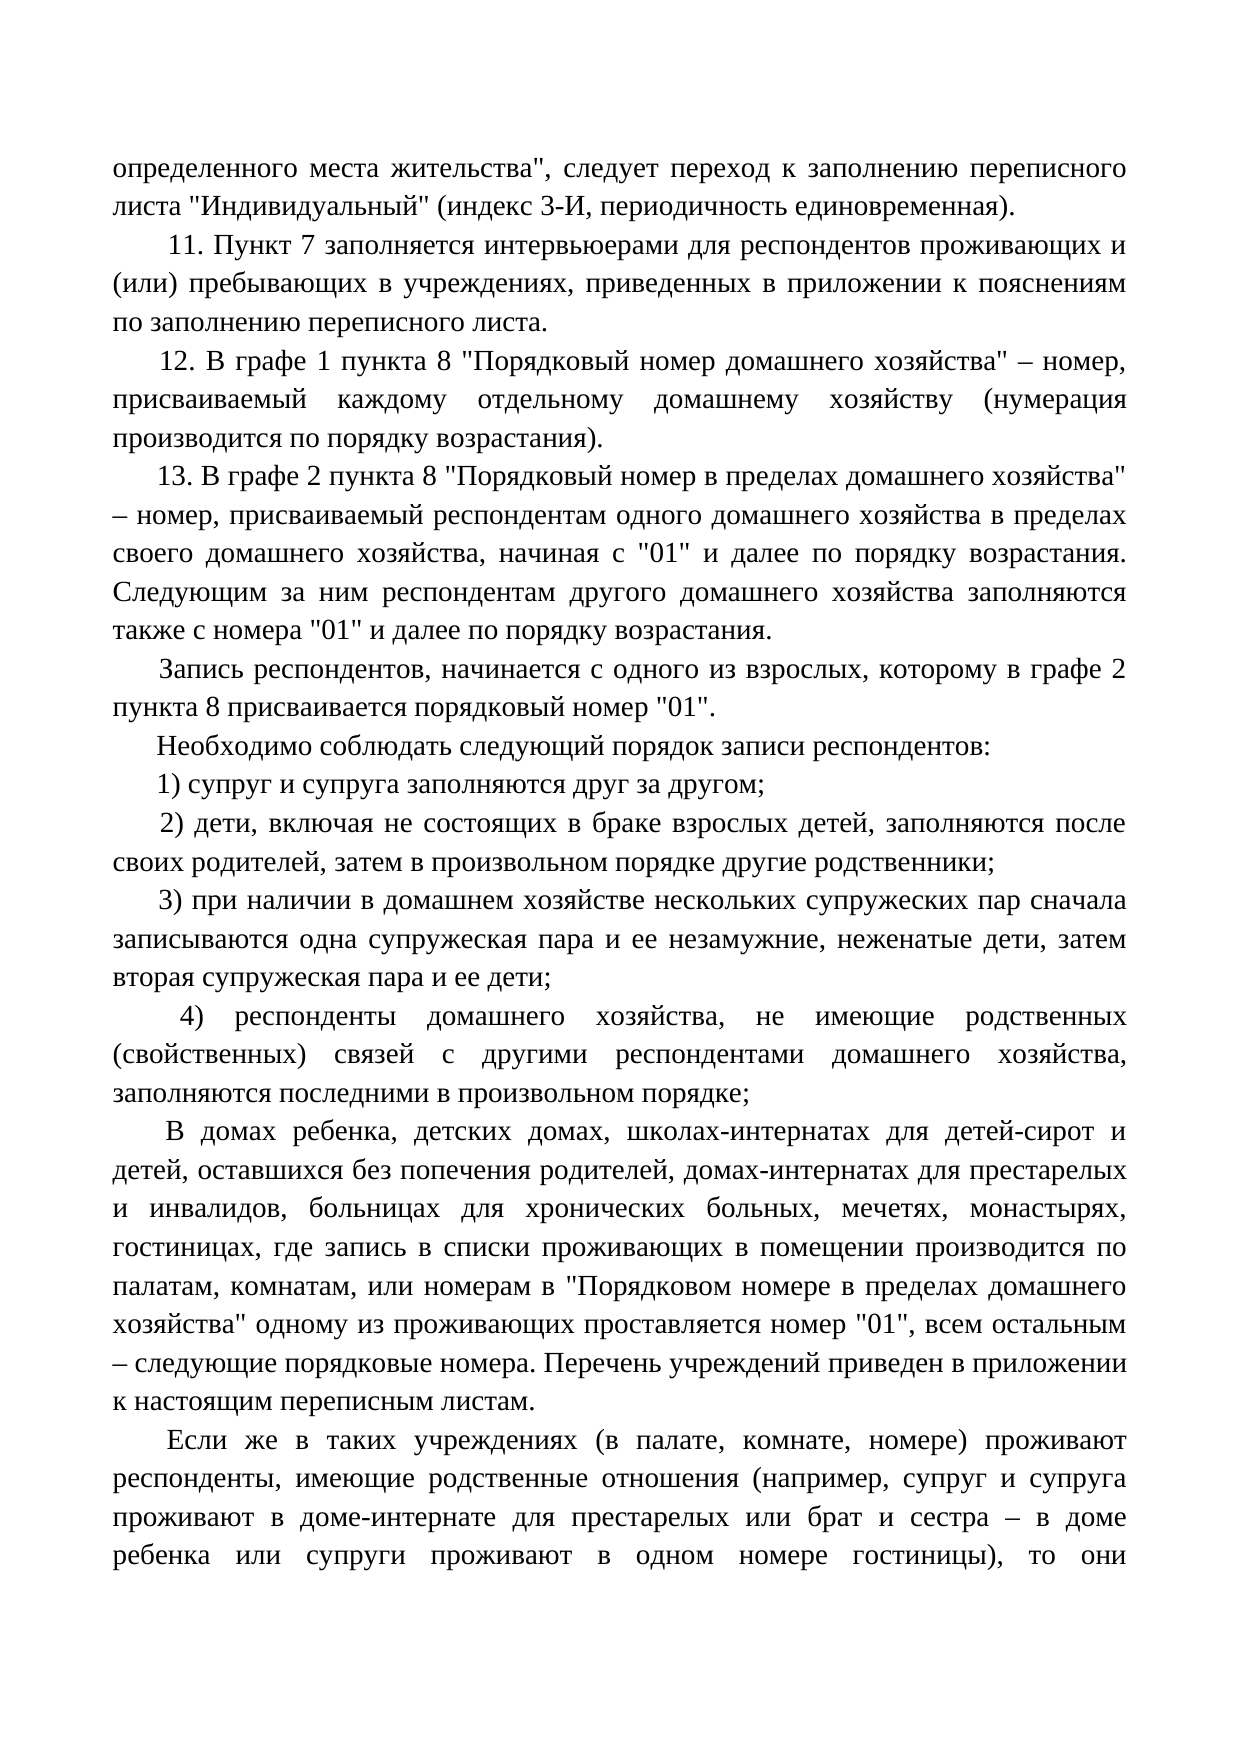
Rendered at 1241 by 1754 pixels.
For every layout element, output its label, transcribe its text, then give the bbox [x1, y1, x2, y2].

text 3) при наличии в домашнем хозяйстве нескольких супружеских пар сначала записываются одна супружеская пара и ее незамужние, неженатые дети, затем вторая супружеская пара и ее дети; [112, 882, 1128, 993]
text 4) респонденты домашнего хозяйства, не имеющие родственных (свойственных) связей с другими респондентами домашнего хозяйства, заполняются последними в произвольном порядке; [112, 998, 1128, 1108]
text Запись респондентов, начинается с одного из взрослых, которому в графе 2 пункта 8 присваивается порядковый номер "01". [112, 651, 1128, 723]
text 12. В графе 1 пункта 8 "Порядковый номер домашнего хозяйства" – номер, присваиваемый каждому отдельному домашнему хозяйству (нумерация производится по порядку возрастания). [112, 343, 1128, 453]
text 13. В графе 2 пункта 8 "Порядковый номер в пределах домашнего хозяйства" – номер, присваиваемый респондентам одного домашнего хозяйства в пределах своего домашнего хозяйства, начиная с "01" и далее по порядку возрастания. Следующим за ним респондентам другого домашнего хозяйства заполняются также с номера "01" и далее по порядку возрастания. [112, 458, 1128, 646]
text 2) дети, включая не состоящих в браке взрослых детей, заполняются после своих родителей, затем в произвольном порядке другие родственники; [112, 805, 1128, 877]
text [112, 150, 1128, 222]
text 11. Пункт 7 заполняется интервьюерами для респондентов проживающих и (или) пребывающих в учреждениях, приведенных в приложении к пояснениям по заполнению переписного листа. [112, 227, 1128, 338]
text В домах ребенка, детских домах, школах-интернатах для детей-сирот и детей, оставшихся без попечения родителей, домах-интернатах для престарелых и инвалидов, больницах для хронических больных, мечетях, монастырях, гостиницах, где запись в списки проживающих в помещении производится по палатам, комнатам, или номерам в "Порядковом номере в пределах домашнего хозяйства" одному из проживающих проставляется номер "01", всем остальным – следующие порядковые номера. Перечень учреждений приведен в приложении к настоящим переписным листам. [112, 1113, 1128, 1417]
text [112, 1422, 1128, 1571]
text 1) супруг и супруга заполняются друг за другом; [112, 767, 1128, 800]
text Необходимо соблюдать следующий порядок записи респондентов: [112, 728, 1128, 762]
